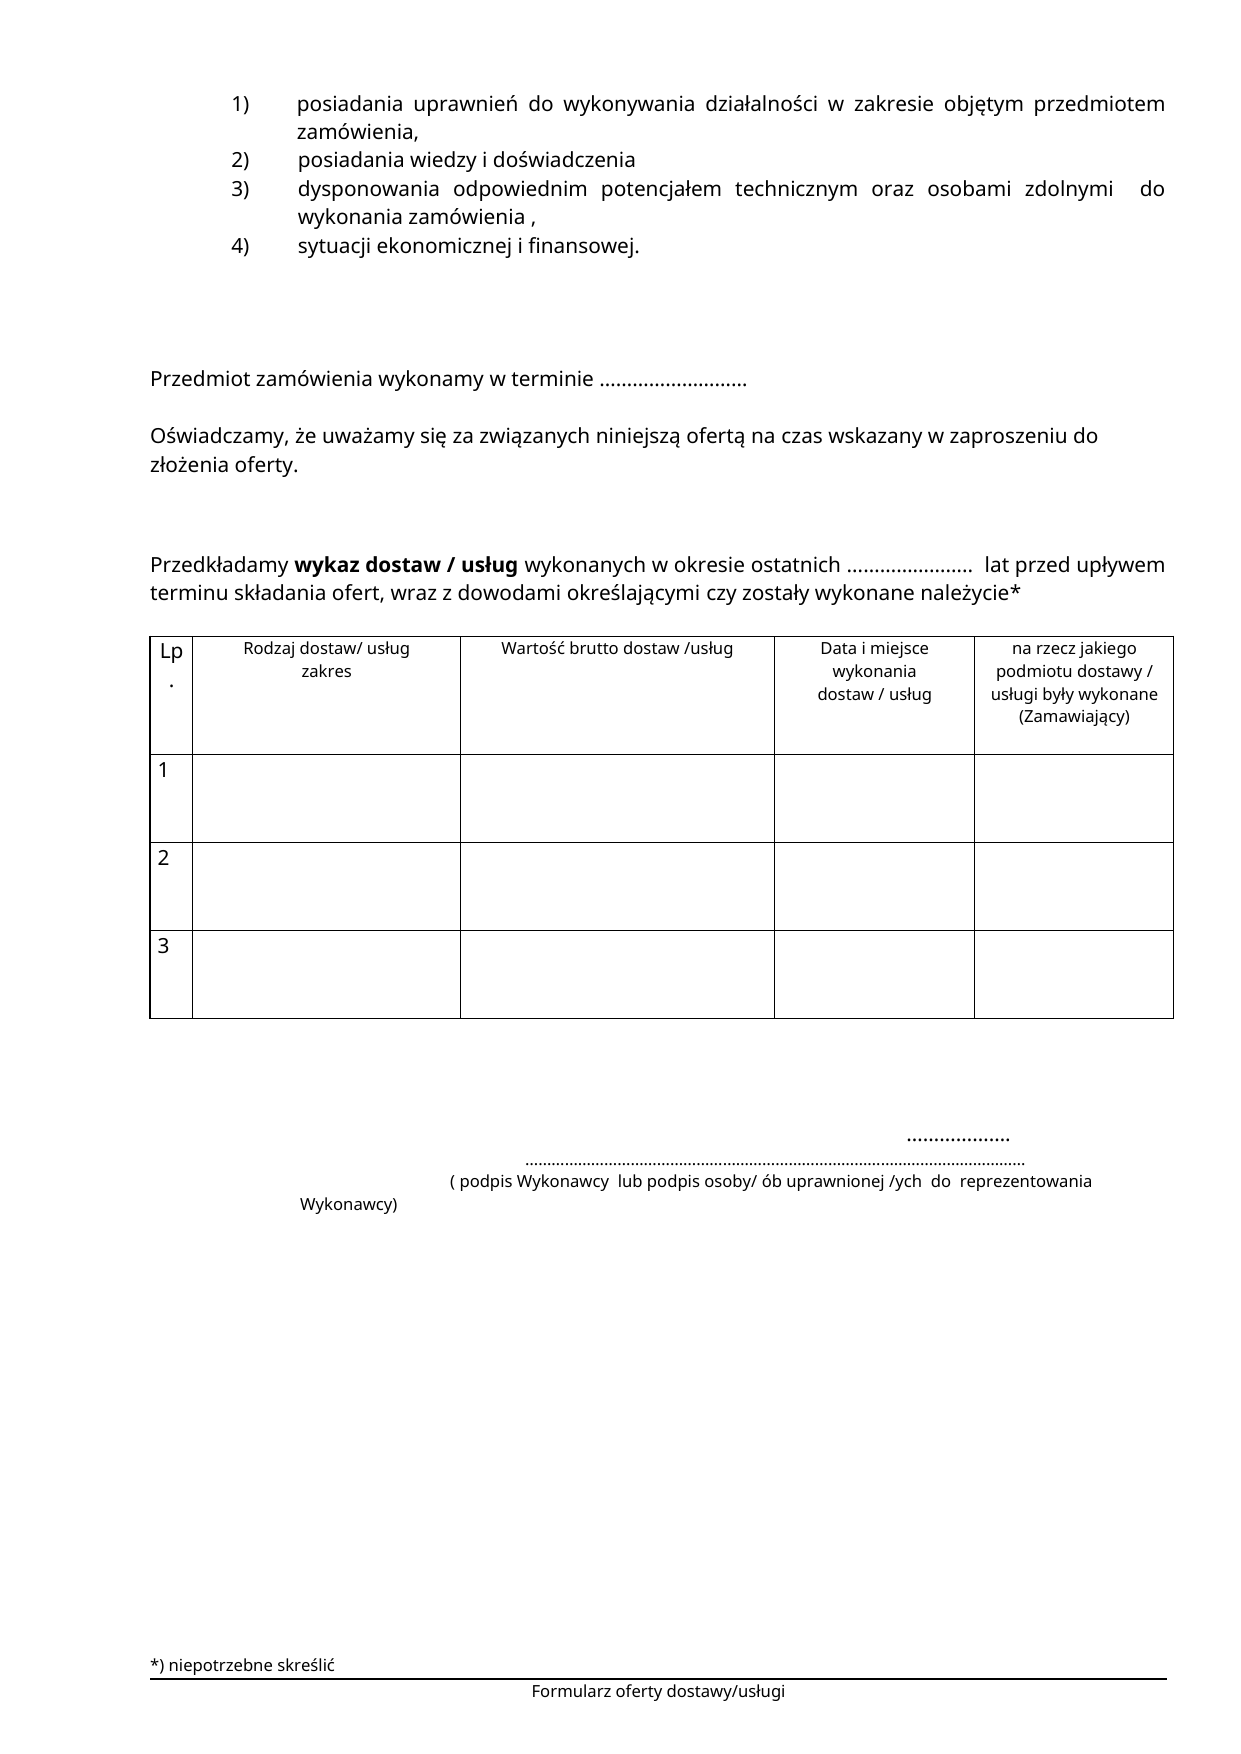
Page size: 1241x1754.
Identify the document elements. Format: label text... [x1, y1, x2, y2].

table_header Lp. [151, 637, 192, 754]
table_cell [193, 755, 460, 842]
table_cell 1 [151, 755, 192, 842]
table_cell [193, 931, 460, 1018]
table_cell [775, 843, 974, 930]
table_cell [975, 931, 1173, 1018]
text 2) posiadania wiedzy i doświadczenia [231, 146, 1167, 174]
text ( podpis Wykonawcy lub podpis osoby/ ób uprawnionej /ych do reprezentowania Wykonawcy) [300, 1170, 1167, 1216]
text Przedmiot zamówienia wykonamy w terminie ……………………… [150, 364, 1167, 393]
table_cell [461, 843, 774, 930]
text Oświadczamy, że uważamy się za związanych niniejszą ofertą na czas wskazany w zaproszeniu do złożenia oferty. [150, 421, 1167, 478]
table_cell [461, 755, 774, 842]
table_cell 3 [151, 931, 192, 1018]
table_header Rodzaj dostaw/ usług zakres [193, 637, 460, 754]
text ……………….…………………………………………………………………………………………………… [525, 1119, 1167, 1170]
text 4) sytuacji ekonomicznej i finansowej. [231, 231, 1167, 259]
table_header na rzecz jakiego podmiotu dostawy / usługi były wykonane (Zamawiający) [975, 637, 1173, 754]
table_header Data i miejsce wykonania dostaw / usług [775, 637, 974, 754]
text 3) dysponowania odpowiednim potencjałem technicznym oraz osobami zdolnymi do wykonania zamówienia , [231, 174, 1167, 231]
table_cell [193, 843, 460, 930]
table_cell [775, 755, 974, 842]
table_cell [775, 931, 974, 1018]
table_cell [461, 931, 774, 1018]
subtitle 1) posiadania uprawnień do wykonywania działalności w zakresie objętym przedmiotem zamówienia, [231, 89, 1167, 146]
table_cell [975, 843, 1173, 930]
table_cell 2 [151, 843, 192, 930]
text Przedkładamy wykaz dostaw / usług wykonanych w okresie ostatnich ………………….. lat przed upływem terminu składania ofert, wraz z dowodami określającymi czy zostały wykonane należycie* [150, 550, 1167, 607]
table_header Wartość brutto dostaw /usług [461, 637, 774, 754]
table_cell [975, 755, 1173, 842]
